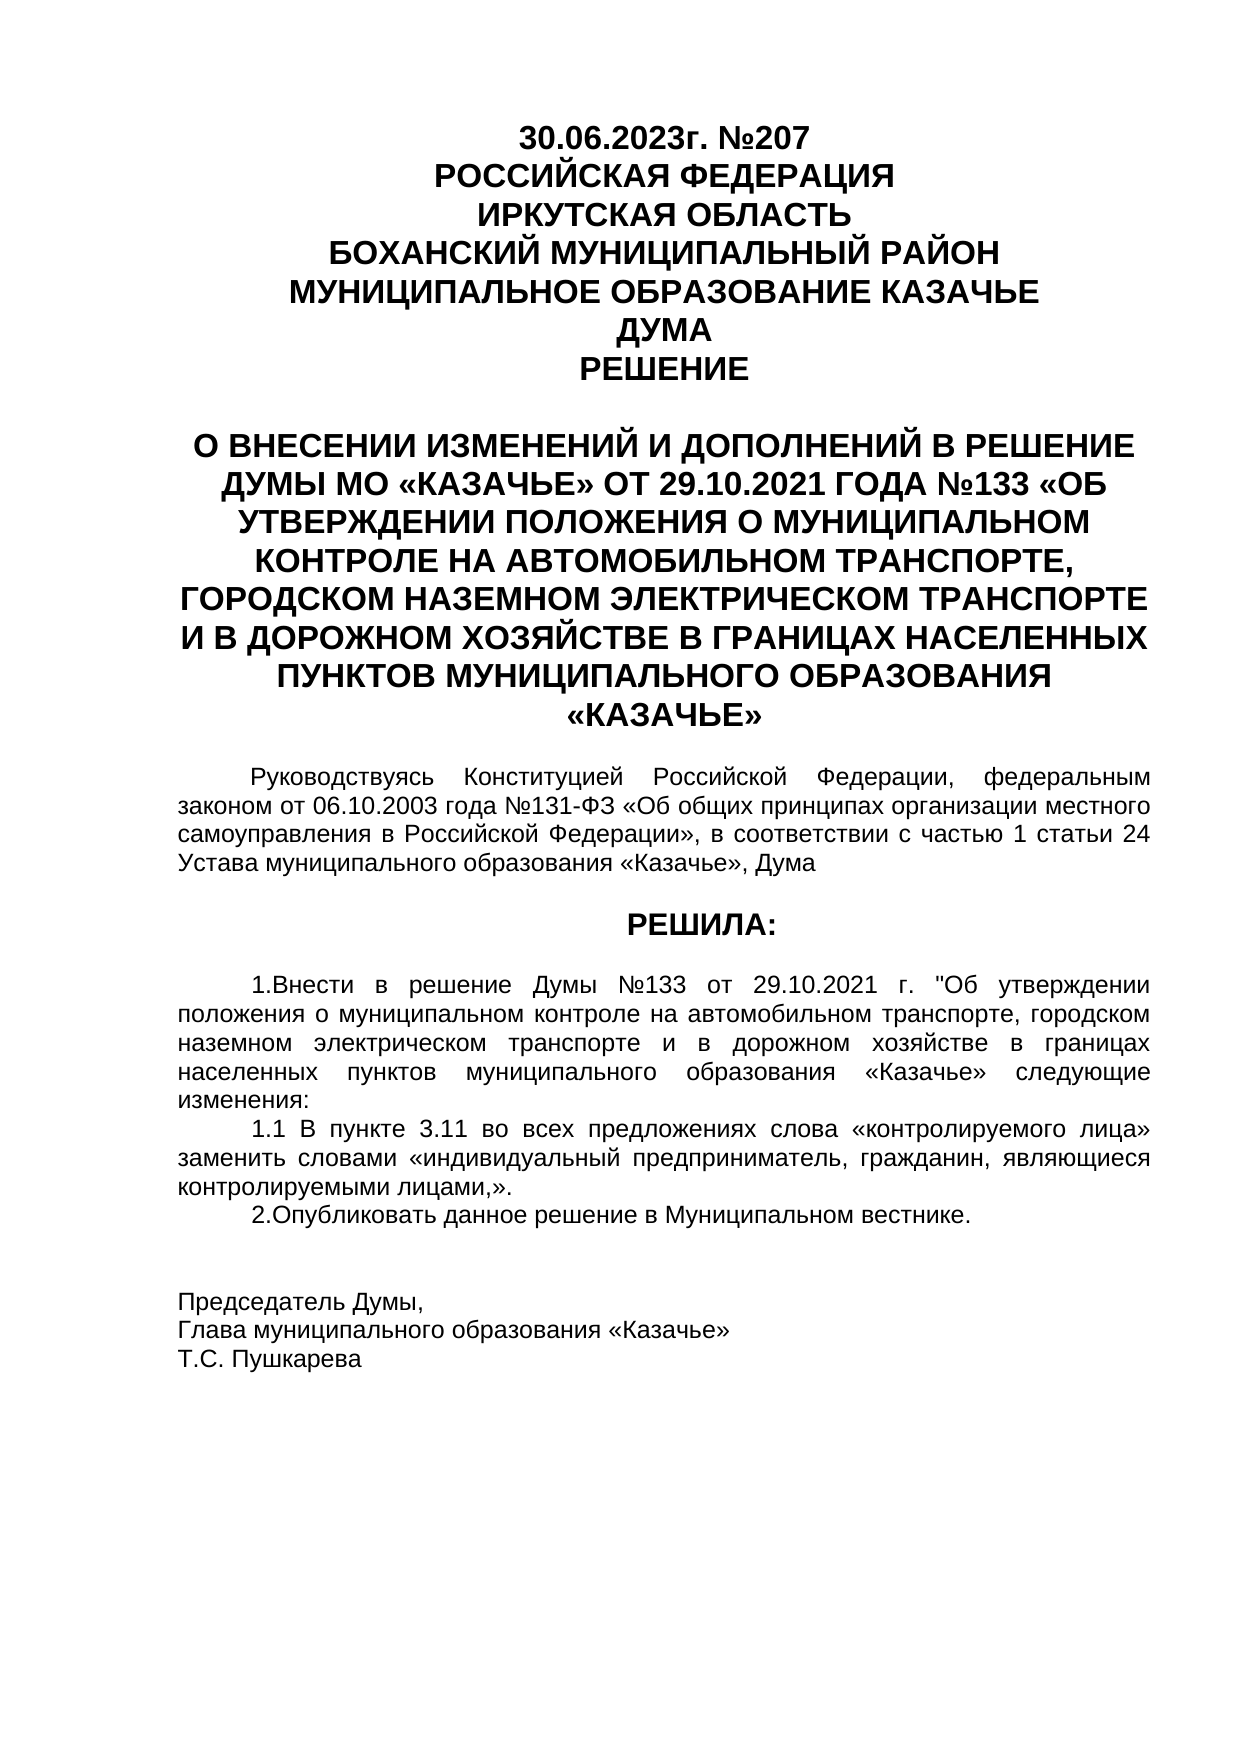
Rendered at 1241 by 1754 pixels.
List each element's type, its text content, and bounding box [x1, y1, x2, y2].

text МУНИЦИПАЛЬНОЕ ОБРАЗОВАНИЕ КАЗАЧЬЕ [177, 272, 1152, 310]
text РОССИЙСКАЯ ФЕДЕРАЦИЯ [177, 157, 1152, 195]
text 1.Внести в решение Думы №133 от 29.10.2021 г. "Об утверждении положения о муниципальном контроле на автомобильном транспорте, городском наземном электрическом транспорте и в дорожном хозяйстве в границах населенных пунктов муниципального образования «Казачье» следующие изменения: [177, 970, 1152, 1114]
text РЕШИЛА: [252, 906, 1152, 942]
text Председатель Думы, [177, 1287, 1152, 1315]
text Т.С. Пушкарева [177, 1344, 1152, 1373]
text ДУМА [177, 310, 1152, 349]
text 30.06.2023г. №207 [177, 118, 1152, 157]
text БОХАНСКИЙ МУНИЦИПАЛЬНЫЙ РАЙОН [177, 233, 1152, 272]
text РЕШЕНИЕ [177, 349, 1152, 387]
text О ВНЕСЕНИИ ИЗМЕНЕНИЙ И ДОПОЛНЕНИЙ В РЕШЕНИЕ ДУМЫ МО «КАЗАЧЬЕ» ОТ 29.10.2021 ГОДА №133 «ОБ УТВЕРЖДЕНИИ ПОЛОЖЕНИЯ О МУНИЦИПАЛЬНОМ КОНТРОЛЕ НА АВТОМОБИЛЬНОМ ТРАНСПОРТЕ, ГОРОДСКОМ НАЗЕМНОМ ЭЛЕКТРИЧЕСКОМ ТРАНСПОРТЕ И В ДОРОЖНОМ ХОЗЯЙСТВЕ В ГРАНИЦАХ НАСЕЛЕННЫХ ПУНКТОВ МУНИЦИПАЛЬНОГО ОБРАЗОВАНИЯ «КАЗАЧЬЕ» [177, 426, 1152, 733]
text ИРКУТСКАЯ ОБЛАСТЬ [177, 195, 1152, 233]
text Глава муниципального образования «Казачье» [177, 1315, 1152, 1344]
text Руководствуясь Конституцией Российской Федерации, федеральным законом от 06.10.2003 года №131-ФЗ «Об общих принципах организации местного самоуправления в Российской Федерации», в соответствии с частью 1 статьи 24 Устава муниципального образования «Казачье», Дума [177, 762, 1152, 877]
text 1.1 В пункте 3.11 во всех предложениях слова «контролируемого лица» заменить словами «индивидуальный предприниматель, гражданин, являющиеся контролируемыми лицами,». [177, 1114, 1152, 1200]
text 2.Опубликовать данное решение в Муниципальном вестнике. [177, 1200, 1152, 1229]
